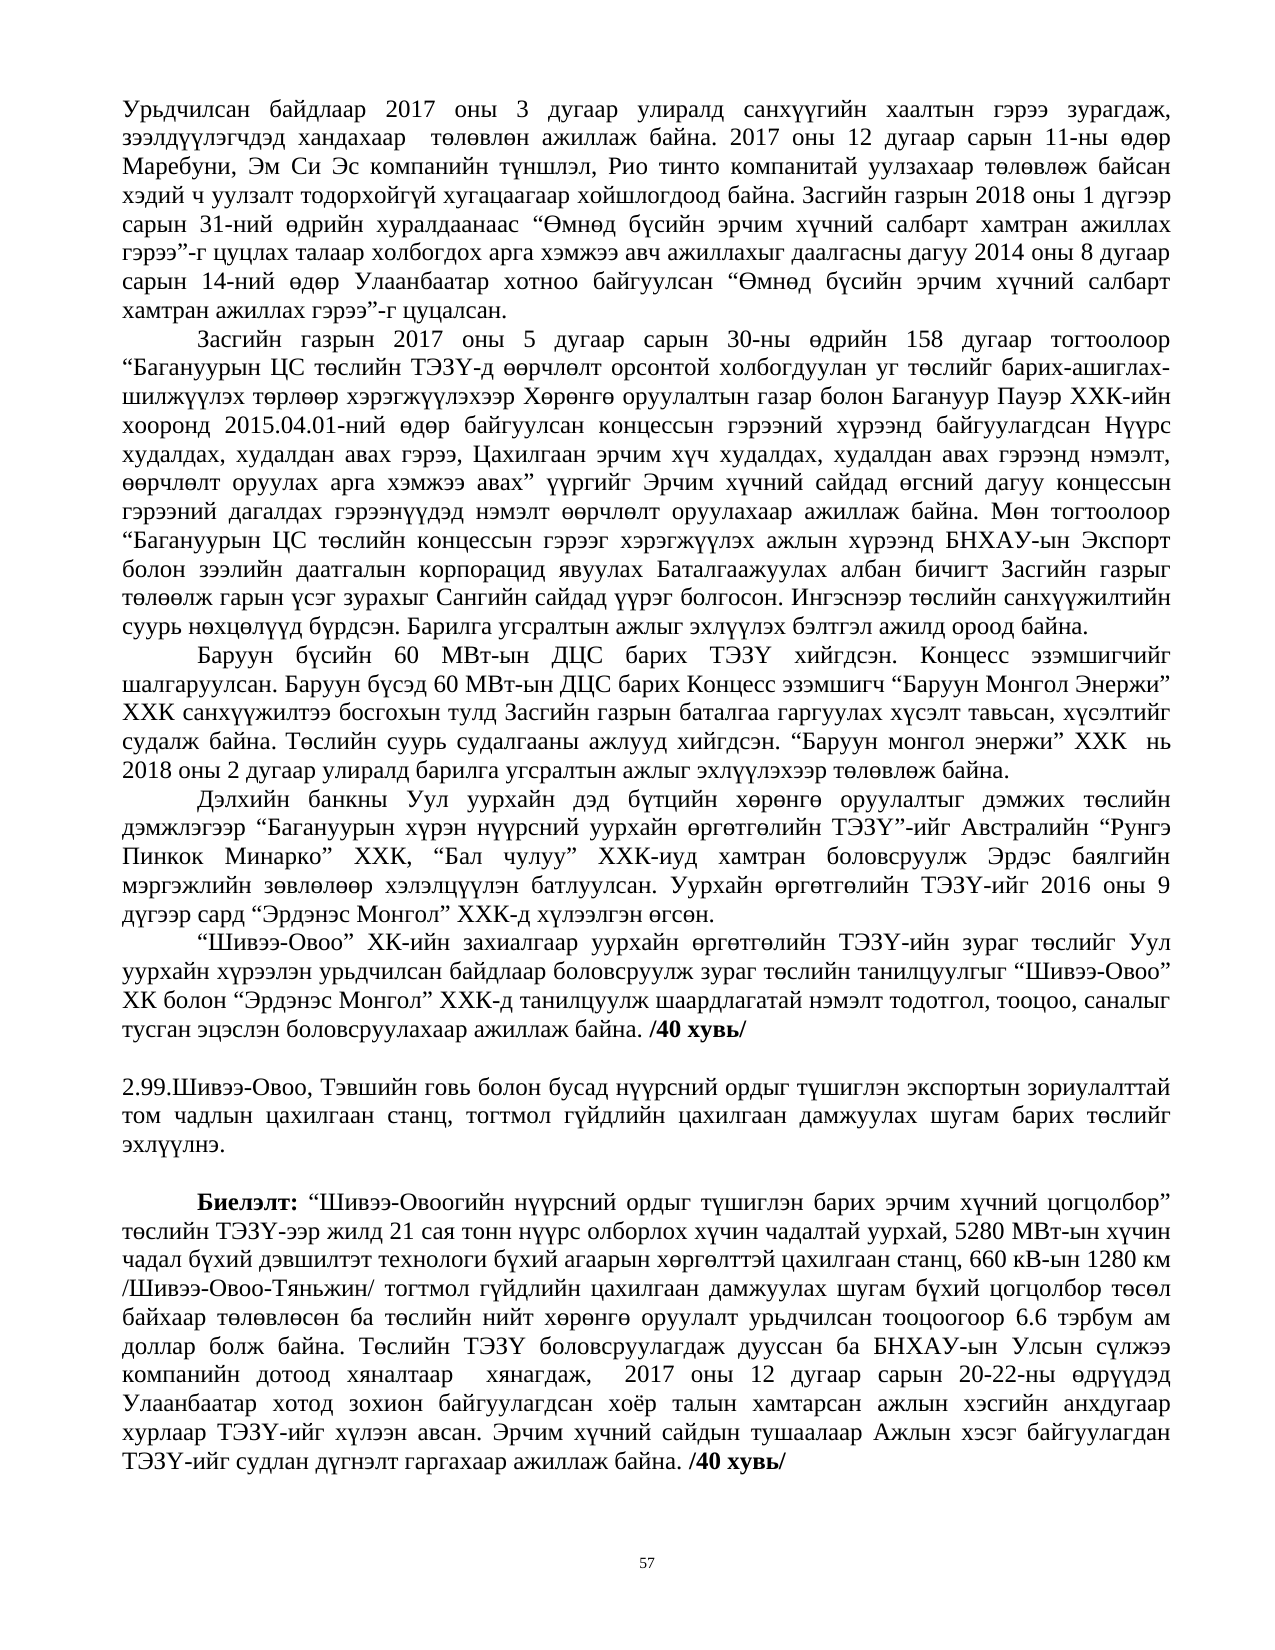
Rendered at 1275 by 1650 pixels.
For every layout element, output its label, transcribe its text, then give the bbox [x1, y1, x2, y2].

text Засгийн газрын 2017 оны 5 дугаар сарын 30-ны өдрийн 158 дугаар тогтоолоор “Багануурын ЦС төслийн ТЭЗҮ-д өөрчлөлт орсонтой холбогдуулан уг төслийг барих-ашиглах-шилжүүлэх төрлөөр хэрэгжүүлэхээр Хөрөнгө оруулалтын газар болон Багануур Пауэр ХХК-ийн хооронд 2015.04.01-ний өдөр байгуулсан концессын гэрээний хүрээнд байгуулагдсан Нүүрс худалдах, худалдан авах гэрээ, Цахилгаан эрчим хүч худалдах, худалдан авах гэрээнд нэмэлт, өөрчлөлт оруулах арга хэмжээ авах” үүргийг Эрчим хүчний сайдад өгсний дагуу концессын гэрээний дагалдах гэрээнүүдэд нэмэлт өөрчлөлт оруулахаар ажиллаж байна. Мөн тогтоолоор “Багануурын ЦС төслийн концессын гэрээг хэрэгжүүлэх ажлын хүрээнд БНХАУ-ын Экспорт болон зээлийн даатгалын корпорацид явуулах Баталгаажуулах албан бичигт Засгийн газрыг төлөөлж гарын үсэг зурахыг Сангийн сайдад үүрэг болгосон. Ингэснээр төслийн санхүүжилтийн суурь нөхцөлүүд бүрдсэн. Барилга угсралтын ажлыг эхлүүлэх бэлтгэл ажилд ороод байна. [122, 324, 1172, 640]
text 2.99.Шивээ-Овоо, Тэвшийн говь болон бусад нүүрсний ордыг түшиглэн экспортын зориулалттай том чадлын цахилгаан станц, тогтмол гүйдлийн цахилгаан дамжуулах шугам барих төслийг эхлүүлнэ. [122, 1072, 1172, 1158]
text Биелэлт: “Шивээ-Овоогийн нүүрсний ордыг түшиглэн барих эрчим хүчний цогцолбор” төслийн ТЭЗҮ-ээр жилд 21 сая тонн нүүрс олборлох хүчин чадалтай уурхай, 5280 МВт-ын хүчин чадал бүхий дэвшилтэт технологи бүхий агаарын хөргөлттэй цахилгаан станц, 660 кВ-ын 1280 км /Шивээ-Овоо-Тяньжин/ тогтмол гүйдлийн цахилгаан дамжуулах шугам бүхий цогцолбор төсөл байхаар төлөвлөсөн ба төслийн нийт хөрөнгө оруулалт урьдчилсан тооцоогоор 6.6 тэрбум ам доллар болж байна. Төслийн ТЭЗҮ боловсруулагдаж дууссан ба БНХАУ-ын Улсын сүлжээ компанийн дотоод хяналтаар хянагдаж, 2017 оны 12 дугаар сарын 20-22-ны өдрүүдэд Улаанбаатар хотод зохион байгуулагдсан хоёр талын хамтарсан ажлын хэсгийн анхдугаар хурлаар ТЭЗҮ-ийг хүлээн авсан. Эрчим хүчний сайдын тушаалаар Ажлын хэсэг байгуулагдан ТЭЗҮ-ийг судлан дүгнэлт гаргахаар ажиллаж байна. /40 хувь/ [122, 1187, 1172, 1474]
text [122, 94, 1172, 324]
text Дэлхийн банкны Уул уурхайн дэд бүтцийн хөрөнгө оруулалтыг дэмжих төслийн дэмжлэгээр “Багануурын хүрэн нүүрсний уурхайн өргөтгөлийн ТЭЗҮ”-ийг Австралийн “Рунгэ Пинкок Минарко” ХХК, “Бал чулуу” ХХК-иуд хамтран боловсруулж Эрдэс баялгийн мэргэжлийн зөвлөлөөр хэлэлцүүлэн батлуулсан. Уурхайн өргөтгөлийн ТЭЗҮ-ийг 2016 оны 9 дүгээр сард “Эрдэнэс Монгол” ХХК-д хүлээлгэн өгсөн. [122, 784, 1172, 927]
text Баруун бүсийн 60 МВт-ын ДЦС барих ТЭЗҮ хийгдсэн. Концесс эзэмшигчийг шалгаруулсан. Баруун бүсэд 60 МВт-ын ДЦС барих Концесс эзэмшигч “Баруун Монгол Энержи” ХХК санхүүжилтээ босгохын тулд Засгийн газрын баталгаа гаргуулах хүсэлт тавьсан, хүсэлтийг судалж байна. Төслийн суурь судалгааны ажлууд хийгдсэн. “Баруун монгол энержи” ХХК нь 2018 оны 2 дугаар улиралд барилга угсралтын ажлыг эхлүүлэхээр төлөвлөж байна. [122, 640, 1172, 784]
text “Шивээ-Овоо” ХК-ийн захиалгаар уурхайн өргөтгөлийн ТЭЗҮ-ийн зураг төслийг Уул уурхайн хүрээлэн урьдчилсан байдлаар боловсруулж зураг төслийн танилцуулгыг “Шивээ-Овоо” ХК болон “Эрдэнэс Монгол” ХХК-д танилцуулж шаардлагатай нэмэлт тодотгол, тооцоо, саналыг тусган эцэслэн боловсруулахаар ажиллаж байна. /40 хувь/ [122, 927, 1172, 1042]
